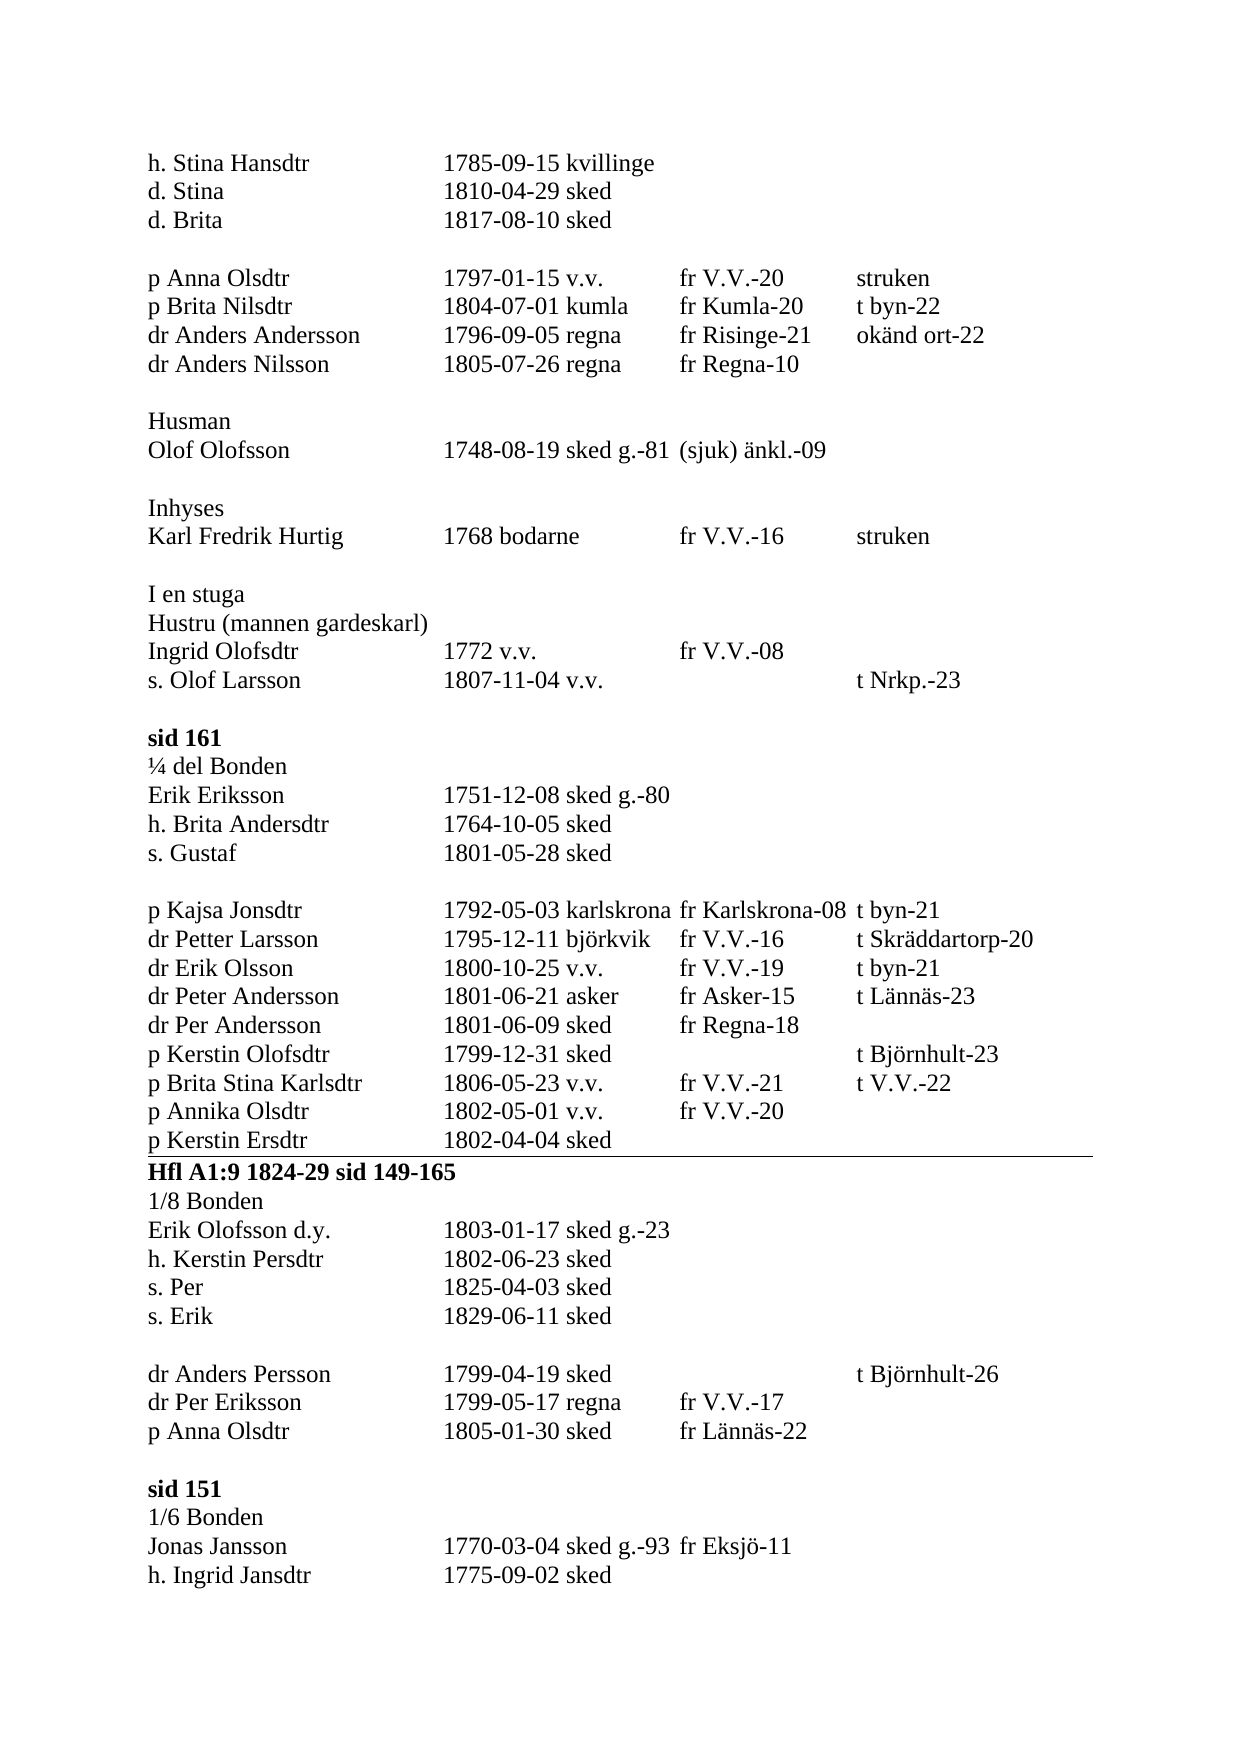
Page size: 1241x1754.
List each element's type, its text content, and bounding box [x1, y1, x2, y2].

text dr Erik Olsson 1800-10-25 v.v. fr V.V.-19 t byn-21 [148, 953, 1093, 981]
text Hustru (mannen gardeskarl) [148, 608, 1093, 636]
text Hfl A1:9 1824-29 sid 149-165 [148, 1157, 1093, 1186]
text dr Anders Nilsson 1805-07-26 regna fr Regna-10 [148, 349, 1093, 378]
text p Annika Olsdtr 1802-05-01 v.v. fr V.V.-20 [148, 1096, 1093, 1125]
text dr Per Eriksson 1799-05-17 regna fr V.V.-17 [148, 1387, 1093, 1416]
text p Anna Olsdtr 1805-01-30 sked fr Lännäs-22 [148, 1416, 1093, 1445]
text Husman [148, 406, 1093, 435]
text s. Erik 1829-06-11 sked [148, 1301, 1093, 1330]
text Karl Fredrik Hurtig 1768 bodarne fr V.V.-16 struken [148, 521, 1093, 550]
text p Brita Stina Karlsdtr 1806-05-23 v.v. fr V.V.-21 t V.V.-22 [148, 1068, 1093, 1096]
text p Brita Nilsdtr 1804-07-01 kumla fr Kumla-20 t byn-22 [148, 291, 1093, 320]
text h. Stina Hansdtr 1785-09-15 kvillinge [148, 148, 1093, 176]
text 1/6 Bonden [148, 1502, 1093, 1531]
text s. Gustaf 1801-05-28 sked [148, 838, 1093, 866]
text h. Kerstin Persdtr 1802-06-23 sked [148, 1244, 1093, 1272]
text p Kerstin Ersdtr 1802-04-04 sked [148, 1125, 1093, 1156]
text p Kerstin Olofsdtr 1799-12-31 sked t Björnhult-23 [148, 1039, 1093, 1068]
text dr Peter Andersson 1801-06-21 asker fr Asker-15 t Lännäs-23 [148, 981, 1093, 1010]
text s. Per 1825-04-03 sked [148, 1272, 1093, 1301]
text dr Anders Andersson 1796-09-05 regna fr Risinge-21 okänd ort-22 [148, 320, 1093, 349]
text Ingrid Olofsdtr 1772 v.v. fr V.V.-08 [148, 636, 1093, 665]
text dr Per Andersson 1801-06-09 sked fr Regna-18 [148, 1010, 1093, 1039]
text sid 151 [148, 1474, 1093, 1502]
text Inhyses [148, 493, 1093, 521]
text dr Petter Larsson 1795-12-11 björkvik fr V.V.-16 t Skräddartorp-20 [148, 924, 1093, 953]
text Jonas Jansson 1770-03-04 sked g.-93 fr Eksjö-11 [148, 1531, 1093, 1560]
text p Kajsa Jonsdtr 1792-05-03 karlskrona fr Karlskrona-08 t byn-21 [148, 895, 1093, 924]
text h. Ingrid Jansdtr 1775-09-02 sked [148, 1560, 1093, 1589]
text p Anna Olsdtr 1797-01-15 v.v. fr V.V.-20 struken [148, 263, 1093, 291]
text Erik Olofsson d.y. 1803-01-17 sked g.-23 [148, 1215, 1093, 1244]
text ¼ del Bonden [148, 751, 1093, 780]
text Olof Olofsson 1748-08-19 sked g.-81 (sjuk) änkl.-09 [148, 435, 1093, 464]
text h. Brita Andersdtr 1764-10-05 sked [148, 809, 1093, 838]
text d. Stina 1810-04-29 sked [148, 176, 1093, 205]
text sid 161 [148, 723, 1093, 751]
text I en stuga [148, 579, 1093, 608]
text s. Olof Larsson 1807-11-04 v.v. t Nrkp.-23 [148, 665, 1093, 694]
text Erik Eriksson 1751-12-08 sked g.-80 [148, 780, 1093, 809]
text d. Brita 1817-08-10 sked [148, 205, 1093, 234]
text dr Anders Persson 1799-04-19 sked t Björnhult-26 [148, 1359, 1093, 1387]
text 1/8 Bonden [148, 1186, 1093, 1215]
